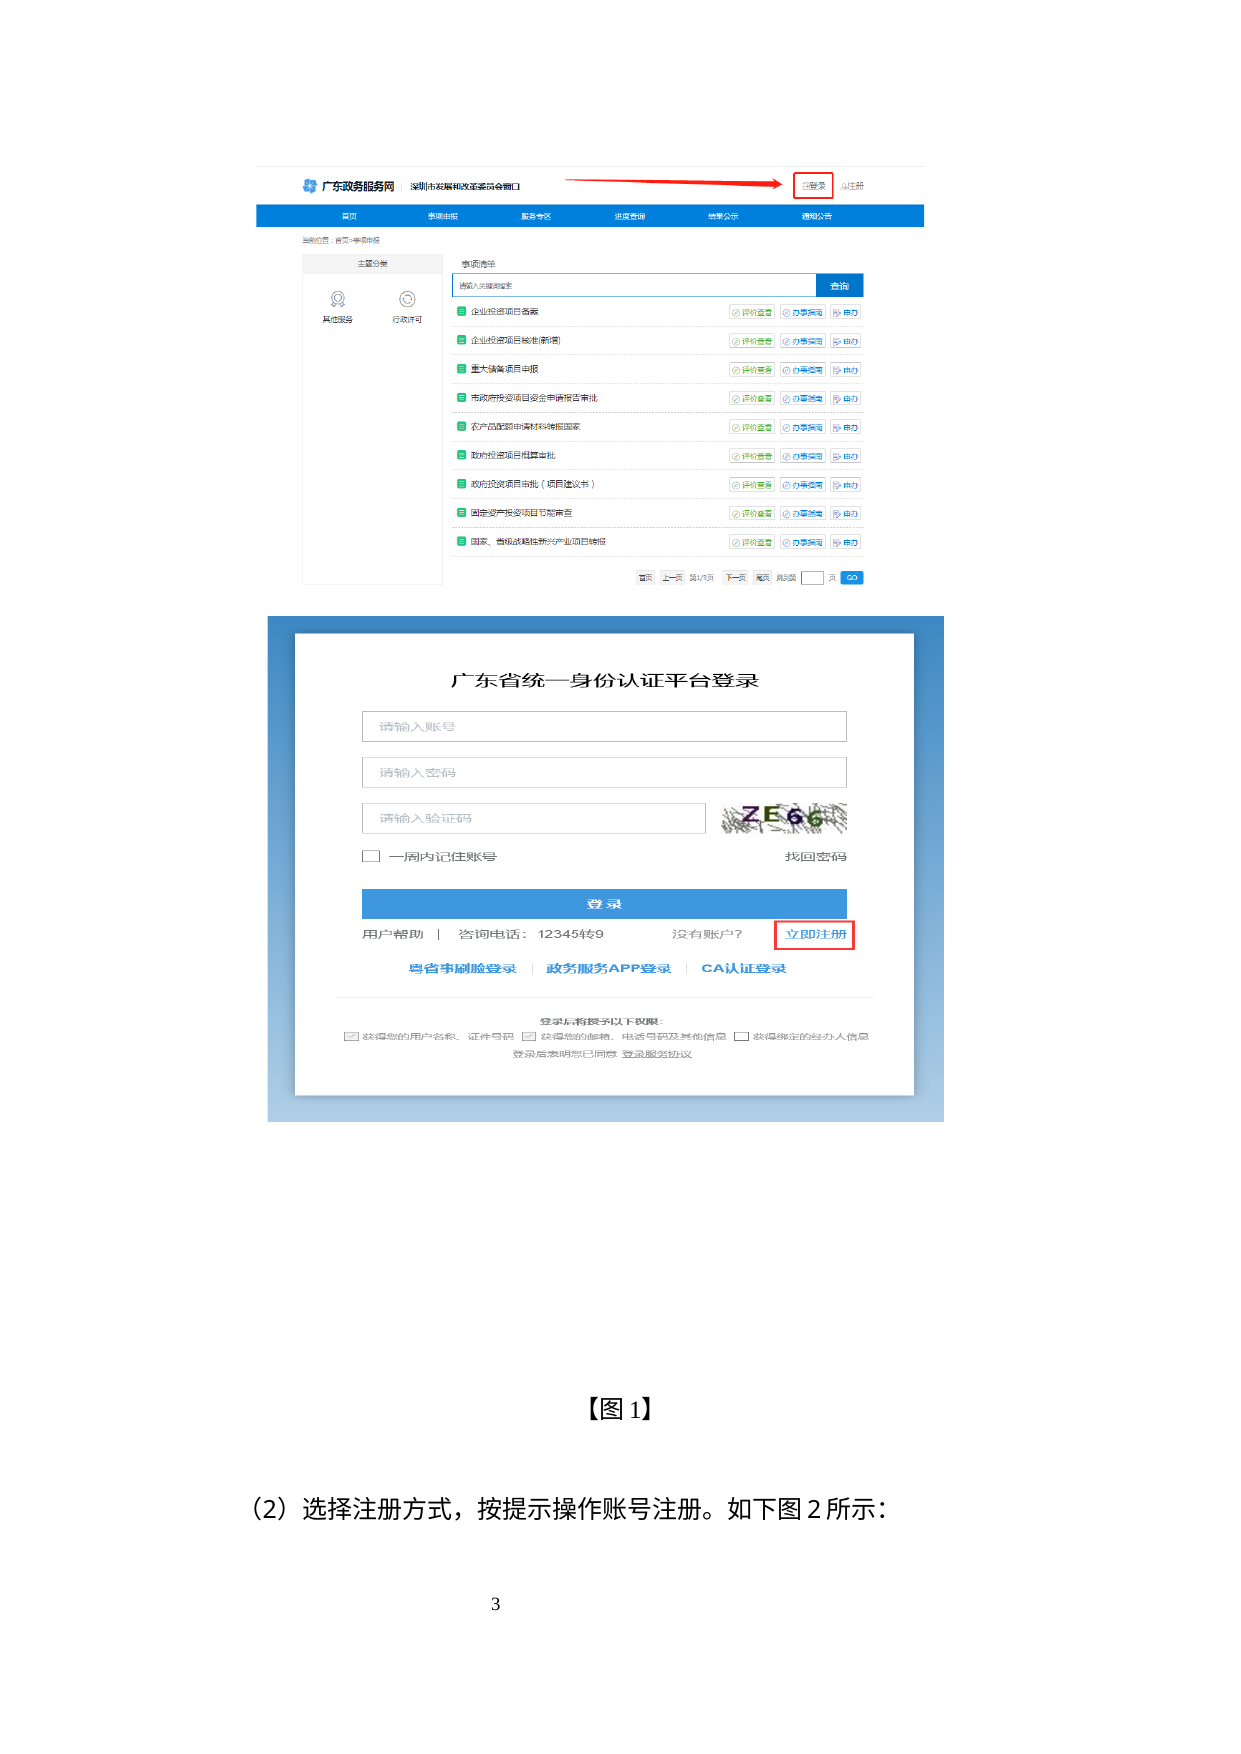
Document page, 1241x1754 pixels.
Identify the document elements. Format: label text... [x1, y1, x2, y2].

picture [267, 616, 944, 1122]
picture [256, 166, 925, 603]
text （2）选择注册方式，按提示操作账号注册。如下图2所示： [187, 1475, 1053, 1540]
